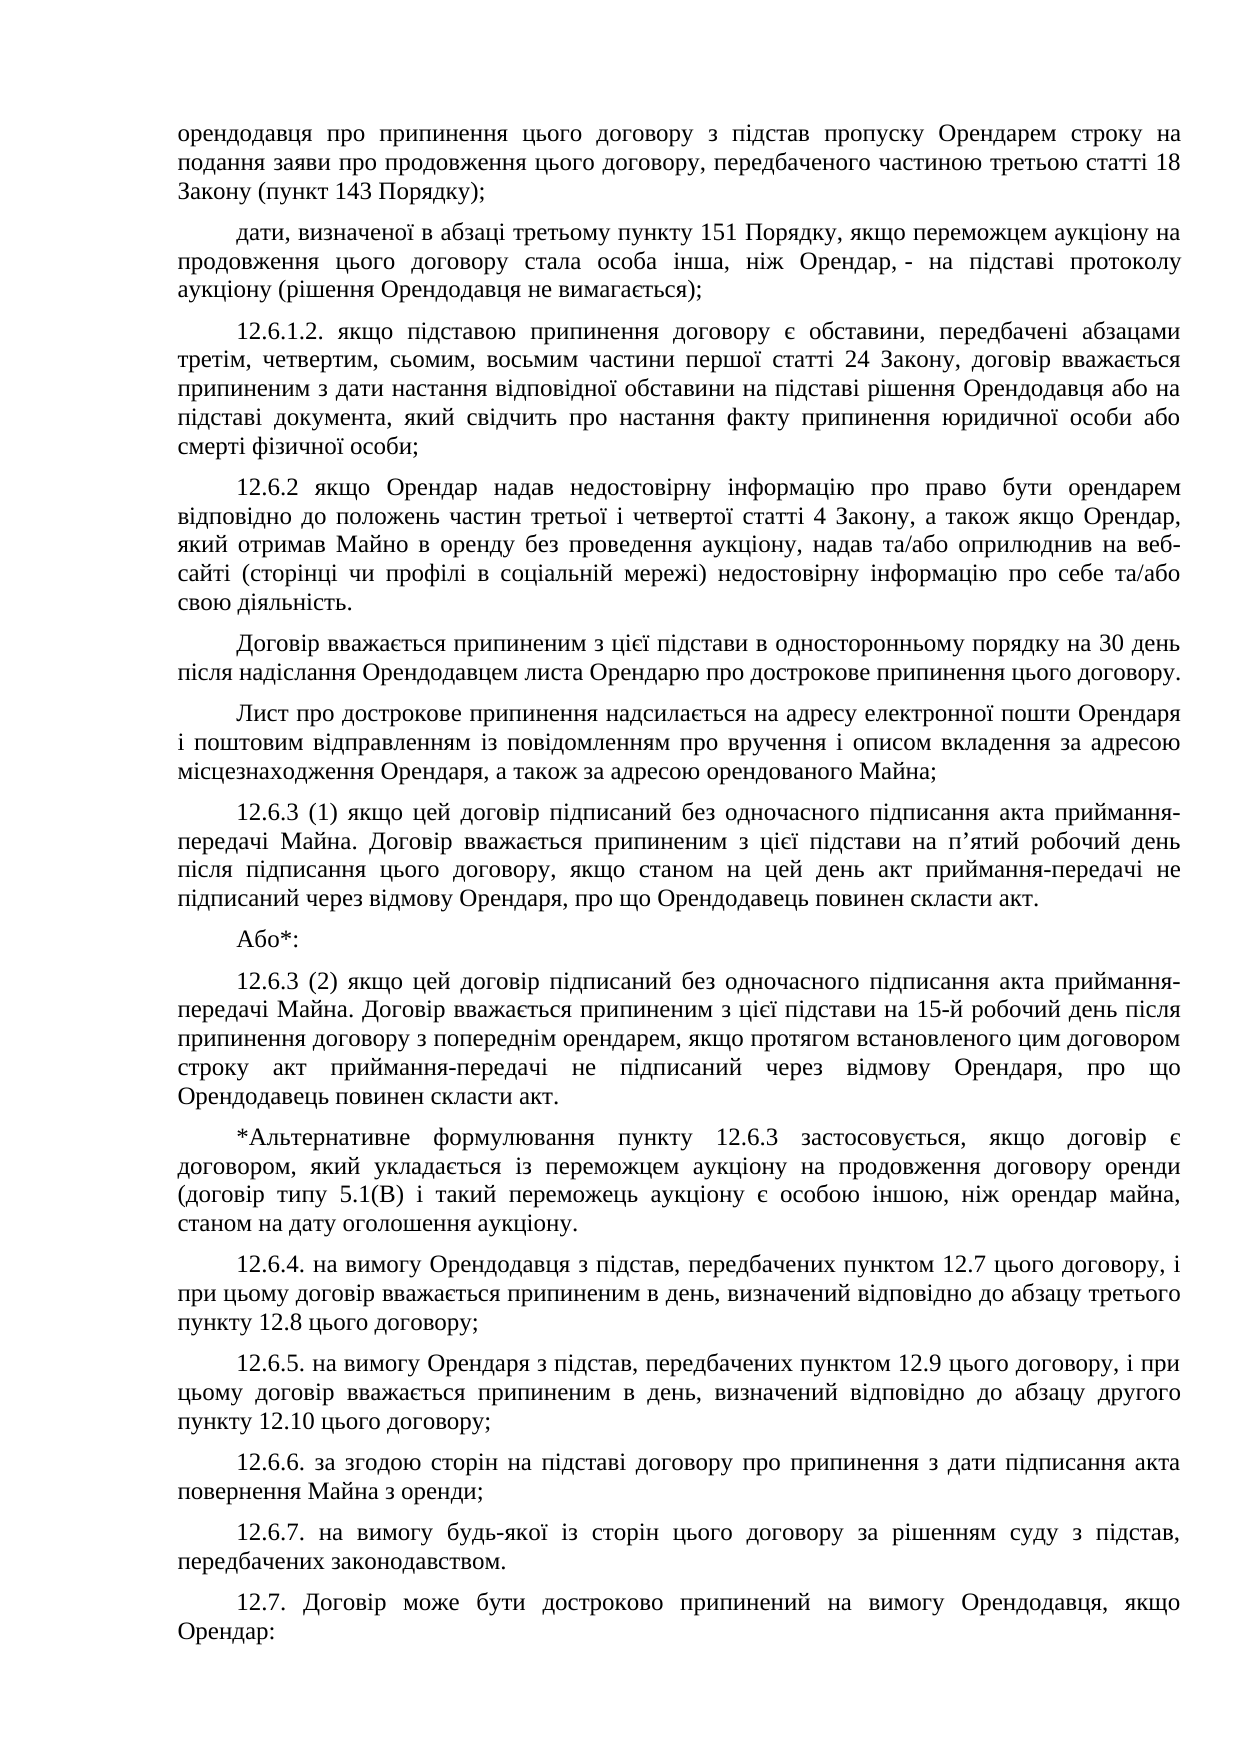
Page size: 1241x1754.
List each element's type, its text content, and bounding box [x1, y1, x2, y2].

text 12.6.5. на вимогу Орендаря з підстав, передбачених пунктом 12.9 цього договору, і при цьому договір вважається припиненим в день, визначений відповідно до абзацу другого пункту 12.10 цього договору; [177, 1348, 1182, 1434]
text Лист про дострокове припинення надсилається на адресу електронної пошти Орендаря і поштовим відправленням із повідомленням про вручення і описом вкладення за адресою місцезнаходження Орендаря, а також за адресою орендованого Майна; [177, 698, 1182, 784]
text дати, визначеної в абзаці третьому пункту 151 Порядку, якщо переможцем аукціону на продовження цього договору стала особа інша, ніж Орендар, - на підставі протоколу аукціону (рішення Орендодавця не вимагається); [177, 217, 1182, 303]
text Договір вважається припиненим з цієї підстави в односторонньому порядку на 30 день після надіслання Орендодавцем листа Орендарю про дострокове припинення цього договору. [177, 628, 1182, 686]
text 12.6.1.2. якщо підставою припинення договору є обставини, передбачені абзацами третім, четвертим, сьомим, восьмим частини першої статті 24 Закону, договір вважається припиненим з дати настання відповідної обставини на підставі рішення Орендодавця або на підставі документа, який свідчить про настання факту припинення юридичної особи або смерті фізичної особи; [177, 316, 1182, 459]
text 12.6.3 (1) якщо цей договір підписаний без одночасного підписання акта приймання-передачі Майна. Договір вважається припиненим з цієї підстави на п’ятий робочий день після підписання цього договору, якщо станом на цей день акт приймання-передачі не підписаний через відмову Орендаря, про що Орендодавець повинен скласти акт. [177, 797, 1182, 912]
text 12.6.6. за згодою сторін на підставі договору про припинення з дати підписання акта повернення Майна з оренди; [177, 1447, 1182, 1504]
text *Альтернативне формулювання пункту 12.6.3 застосовується, якщо договір є договором, який укладається із переможцем аукціону на продовження договору оренди (договір типу 5.1(В) і такий переможець аукціону є особою іншою, ніж орендар майна, станом на дату оголошення аукціону. [177, 1122, 1182, 1237]
text 12.6.4. на вимогу Орендодавця з підстав, передбачених пунктом 12.7 цього договору, і при цьому договір вважається припиненим в день, визначений відповідно до абзацу третього пункту 12.8 цього договору; [177, 1249, 1182, 1336]
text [177, 118, 1182, 204]
text 12.6.7. на вимогу будь-якої із сторін цього договору за рішенням суду з підстав, передбачених законодавством. [177, 1517, 1182, 1574]
text 12.7. Договір може бути достроково припинений на вимогу Орендодавця, якщо Орендар: [177, 1587, 1182, 1644]
text 12.6.3 (2) якщо цей договір підписаний без одночасного підписання акта приймання-передачі Майна. Договір вважається припиненим з цієї підстави на 15-й робочий день після припинення договору з попереднім орендарем, якщо протягом встановленого цим договором строку акт приймання-передачі не підписаний через відмову Орендаря, про що Орендодавець повинен скласти акт. [177, 966, 1182, 1109]
text 12.6.2 якщо Орендар надав недостовірну інформацію про право бути орендарем відповідно до положень частин третьої і четвертої статті 4 Закону, а також якщо Орендар, який отримав Майно в оренду без проведення аукціону, надав та/або оприлюднив на веб-сайті (сторінці чи профілі в соціальній мережі) недостовірну інформацію про себе та/або свою діяльність. [177, 472, 1182, 616]
text Або*: [177, 924, 1182, 953]
